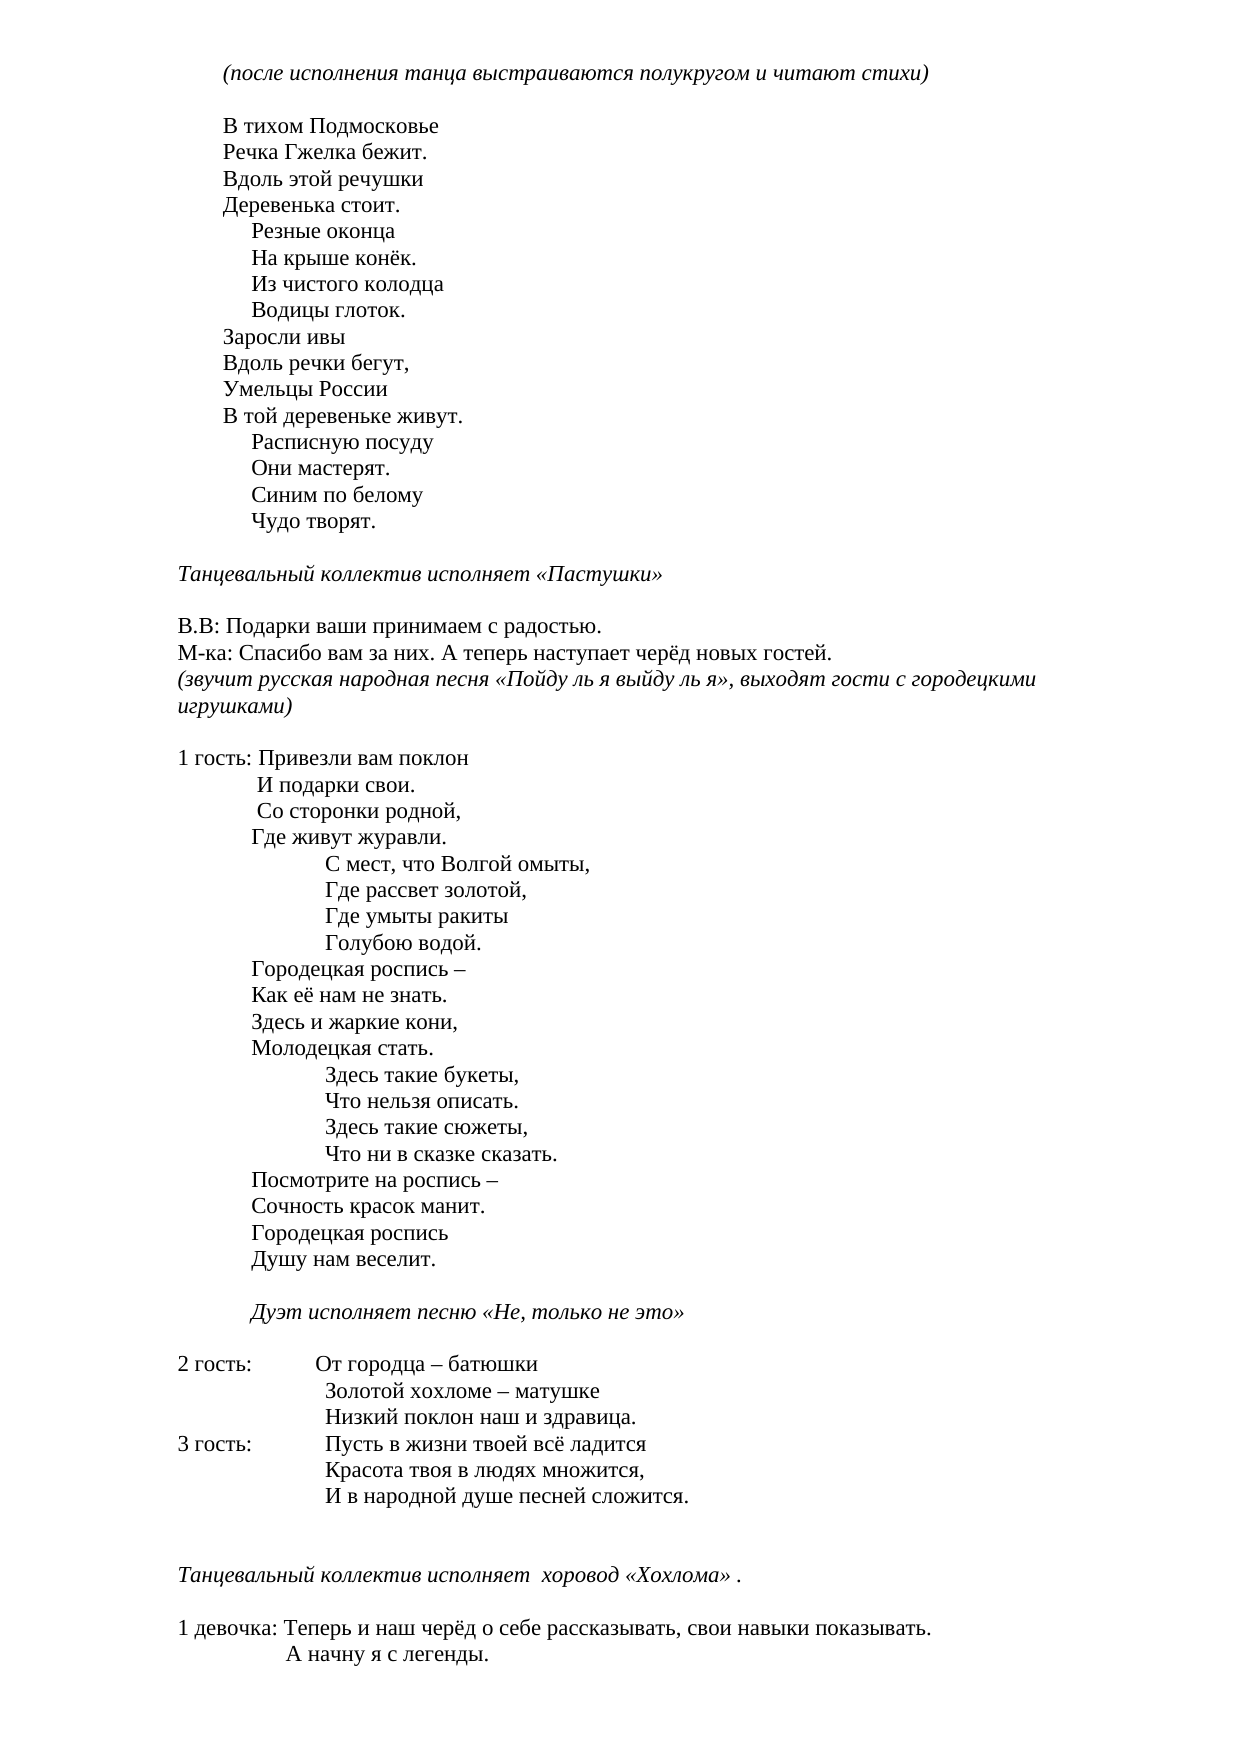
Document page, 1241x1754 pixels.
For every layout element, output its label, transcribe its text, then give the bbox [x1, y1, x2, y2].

text Деревенька стоит. [223, 191, 1152, 217]
text Чудо творят. [223, 507, 1152, 533]
text Дуэт исполняет песню «Не, только не это» [251, 1298, 1152, 1324]
text А начну я с легенды. [177, 1640, 1152, 1667]
text Городецкая роспись [251, 1219, 1152, 1245]
text 1 гость: Привезли вам поклон [177, 744, 1152, 771]
text М-ка: Спасибо вам за них. А теперь наступает черёд новых гостей. [177, 639, 1152, 665]
text Речка Гжелка бежит. [223, 138, 1152, 164]
text Где умыты ракиты [251, 902, 1152, 929]
text Из чистого колодца [223, 270, 1152, 296]
text Низкий поклон наш и здравица. [177, 1403, 1152, 1429]
text Танцевальный коллектив исполняет хоровод «Хохлома» . [177, 1561, 1152, 1588]
text Красота твоя в людях множится, [177, 1456, 1152, 1482]
text С мест, что Волгой омыты, [251, 850, 1152, 876]
text И в народной душе песней сложится. [177, 1482, 1152, 1509]
text Здесь такие букеты, [251, 1061, 1152, 1087]
text Заросли ивы [223, 323, 1152, 349]
text Что ни в сказке сказать. [325, 1140, 1152, 1166]
text Водицы глоток. [223, 296, 1152, 323]
text Расписную посуду [223, 428, 1152, 454]
text Танцевальный коллектив исполняет «Пастушки» [177, 560, 1152, 586]
text Умельцы России [223, 375, 1152, 402]
text Они мастерят. [223, 454, 1152, 481]
text Со сторонки родной, [251, 797, 1152, 823]
text Здесь такие сюжеты, [325, 1113, 1152, 1140]
text Душу нам веселит. [251, 1245, 1152, 1271]
text Синим по белому [223, 481, 1152, 507]
text (после исполнения танца выстраиваются полукругом и читают стихи) [223, 59, 1152, 86]
text Городецкая роспись – [251, 955, 1152, 982]
text Здесь и жаркие кони, [251, 1008, 1152, 1034]
text Голубою водой. [251, 929, 1152, 955]
text Посмотрите на роспись – [251, 1166, 1152, 1192]
text В тихом Подмосковье [223, 112, 1152, 138]
text В.В: Подарки ваши принимаем с радостью. [177, 613, 1152, 639]
text 3 гость: Пусть в жизни твоей всё ладится [177, 1429, 1152, 1456]
text Где живут журавли. [251, 823, 1152, 850]
text Где рассвет золотой, [251, 876, 1152, 902]
text Резные оконца [223, 217, 1152, 244]
text Молодецкая стать. [251, 1034, 1152, 1061]
text Сочность красок манит. [251, 1192, 1152, 1219]
text Вдоль этой речушки [223, 164, 1152, 191]
text В той деревеньке живут. [223, 402, 1152, 428]
text 2 гость: От городца – батюшки [177, 1351, 1152, 1377]
text Как её нам не знать. [251, 982, 1152, 1008]
text (звучит русская народная песня «Пойду ль я выйду ль я», выходят гости с городецкими игрушками) [177, 665, 1152, 718]
text Вдоль речки бегут, [223, 349, 1152, 375]
text Что нельзя описать. [251, 1087, 1152, 1113]
text 1 девочка: Теперь и наш черёд о себе рассказывать, свои навыки показывать. [177, 1614, 1152, 1640]
text Золотой хохломе – матушке [177, 1377, 1152, 1403]
text И подарки свои. [251, 771, 1152, 797]
text На крыше конёк. [223, 244, 1152, 270]
